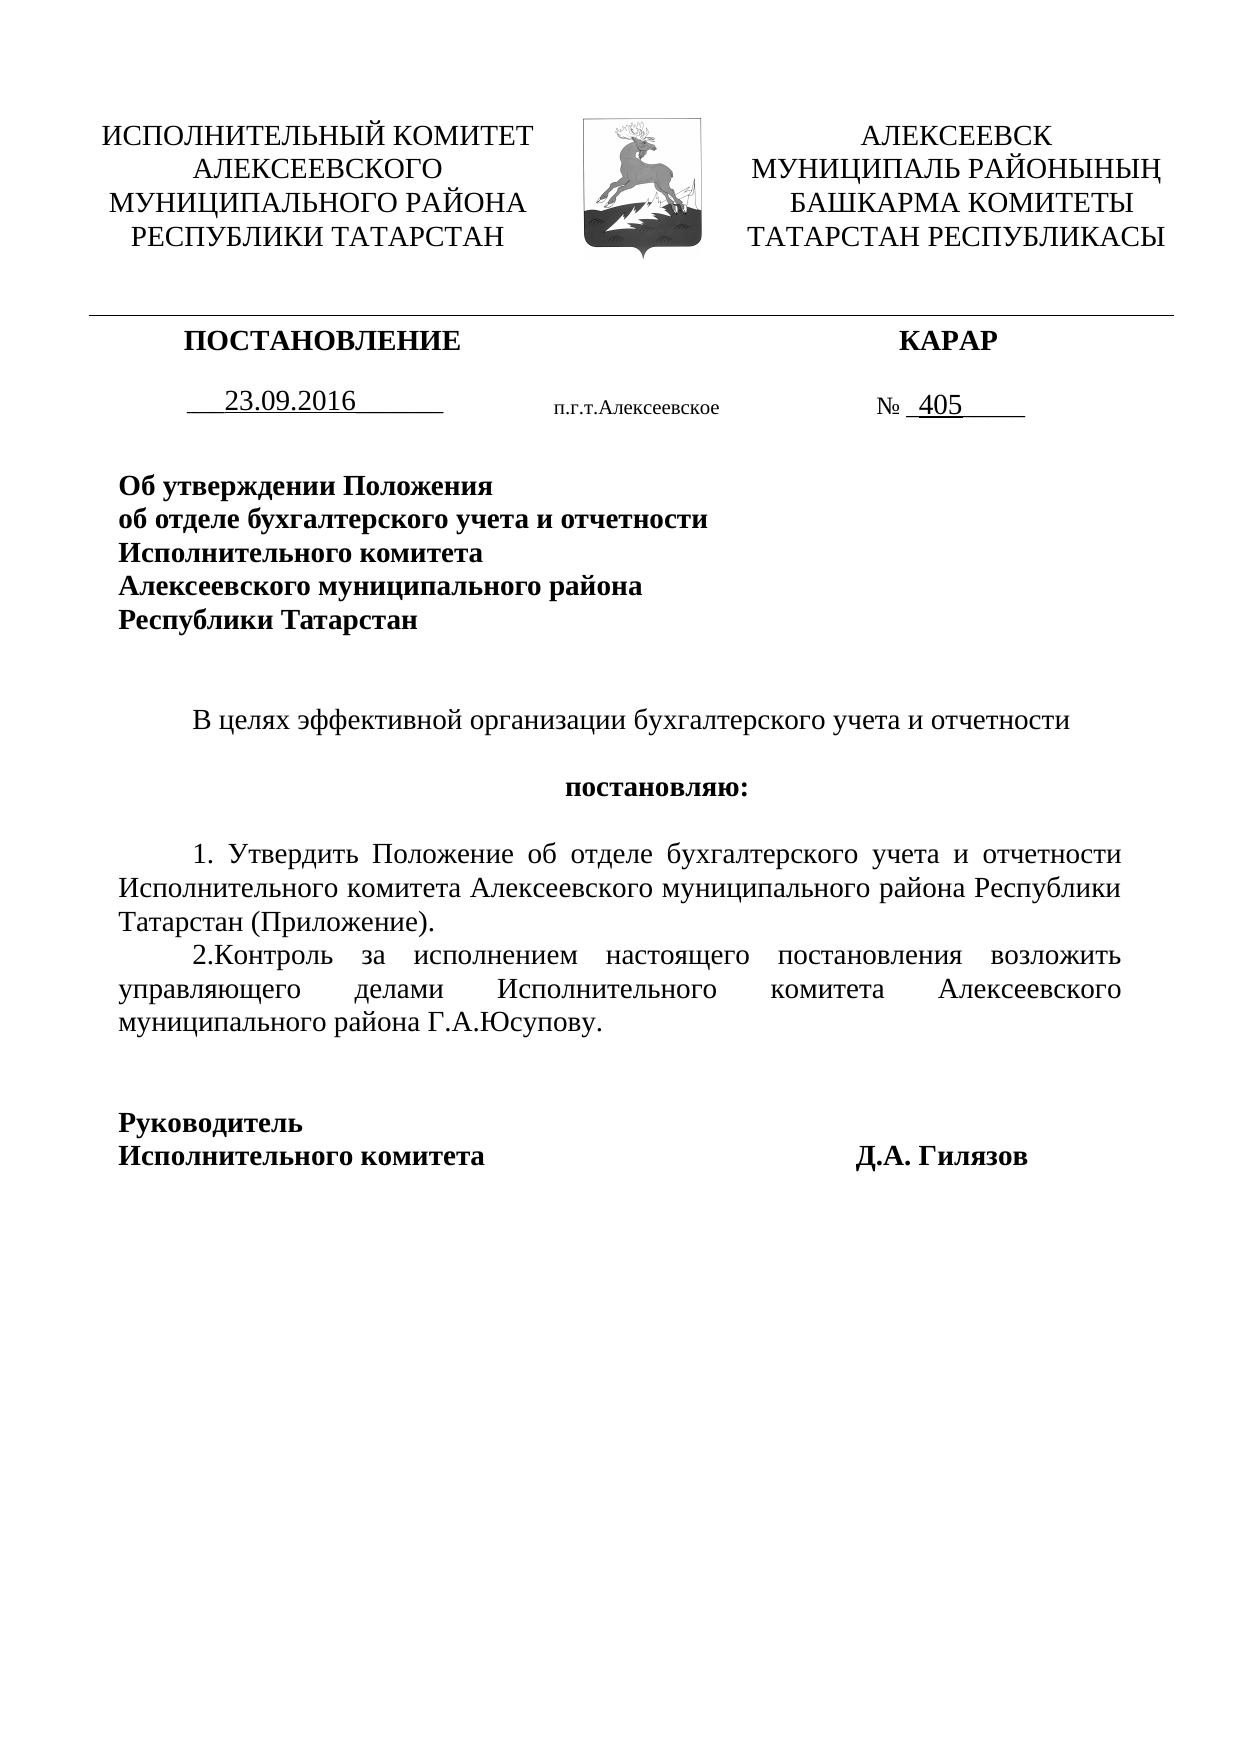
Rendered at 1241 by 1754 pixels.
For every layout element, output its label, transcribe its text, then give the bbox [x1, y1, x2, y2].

text Об утверждении Положения [118, 468, 1122, 501]
table_cell ПОСТАНОВЛЕНИЕ ___23.09.2016_______ [89, 316, 546, 434]
table_cell КАРАР № _405_____ [739, 316, 1174, 434]
text В целях эффективной организации бухгалтерского учета и отчетности [118, 702, 1122, 736]
text 2.Контроль за исполнением настоящего постановления возложить управляющего делами Исполнительного комитета Алексеевского муниципального района Г.А.Юсупову. [118, 937, 1122, 1038]
text 1. Утвердить Положение об отделе бухгалтерского учета и отчетности Исполнительного комитета Алексеевского муниципального района Республики Татарстан (Приложение). [118, 837, 1122, 937]
text Республики Татарстан [118, 602, 1122, 635]
table_cell п.г.т.Алексеевское [546, 316, 738, 434]
text об отделе бухгалтерского учета и отчетности [118, 501, 1122, 535]
picture [583, 118, 702, 259]
text Алексеевского муниципального района [118, 568, 1122, 602]
text Исполнительного комитета Д.А. Гилязов [118, 1138, 1122, 1172]
table_header АЛЕКСЕЕВСК МУНИЦИПАЛЬ РАЙОНЫНЫҢ БАШКАРМА КОМИТЕТЫ ТАТАРСТАН РЕСПУБЛИКАСЫ [739, 118, 1174, 314]
text Руководитель [118, 1105, 1122, 1138]
text постановляю: [118, 769, 1122, 803]
text Исполнительного комитета [118, 535, 1122, 568]
table_header [546, 118, 738, 314]
table_header ИСПОЛНИТЕЛЬНЫЙ КОМИТЕТ АЛЕКСЕЕВСКОГО МУНИЦИПАЛЬНОГО РАЙОНА РЕСПУБЛИКИ ТАТАРСТАН [89, 118, 546, 314]
